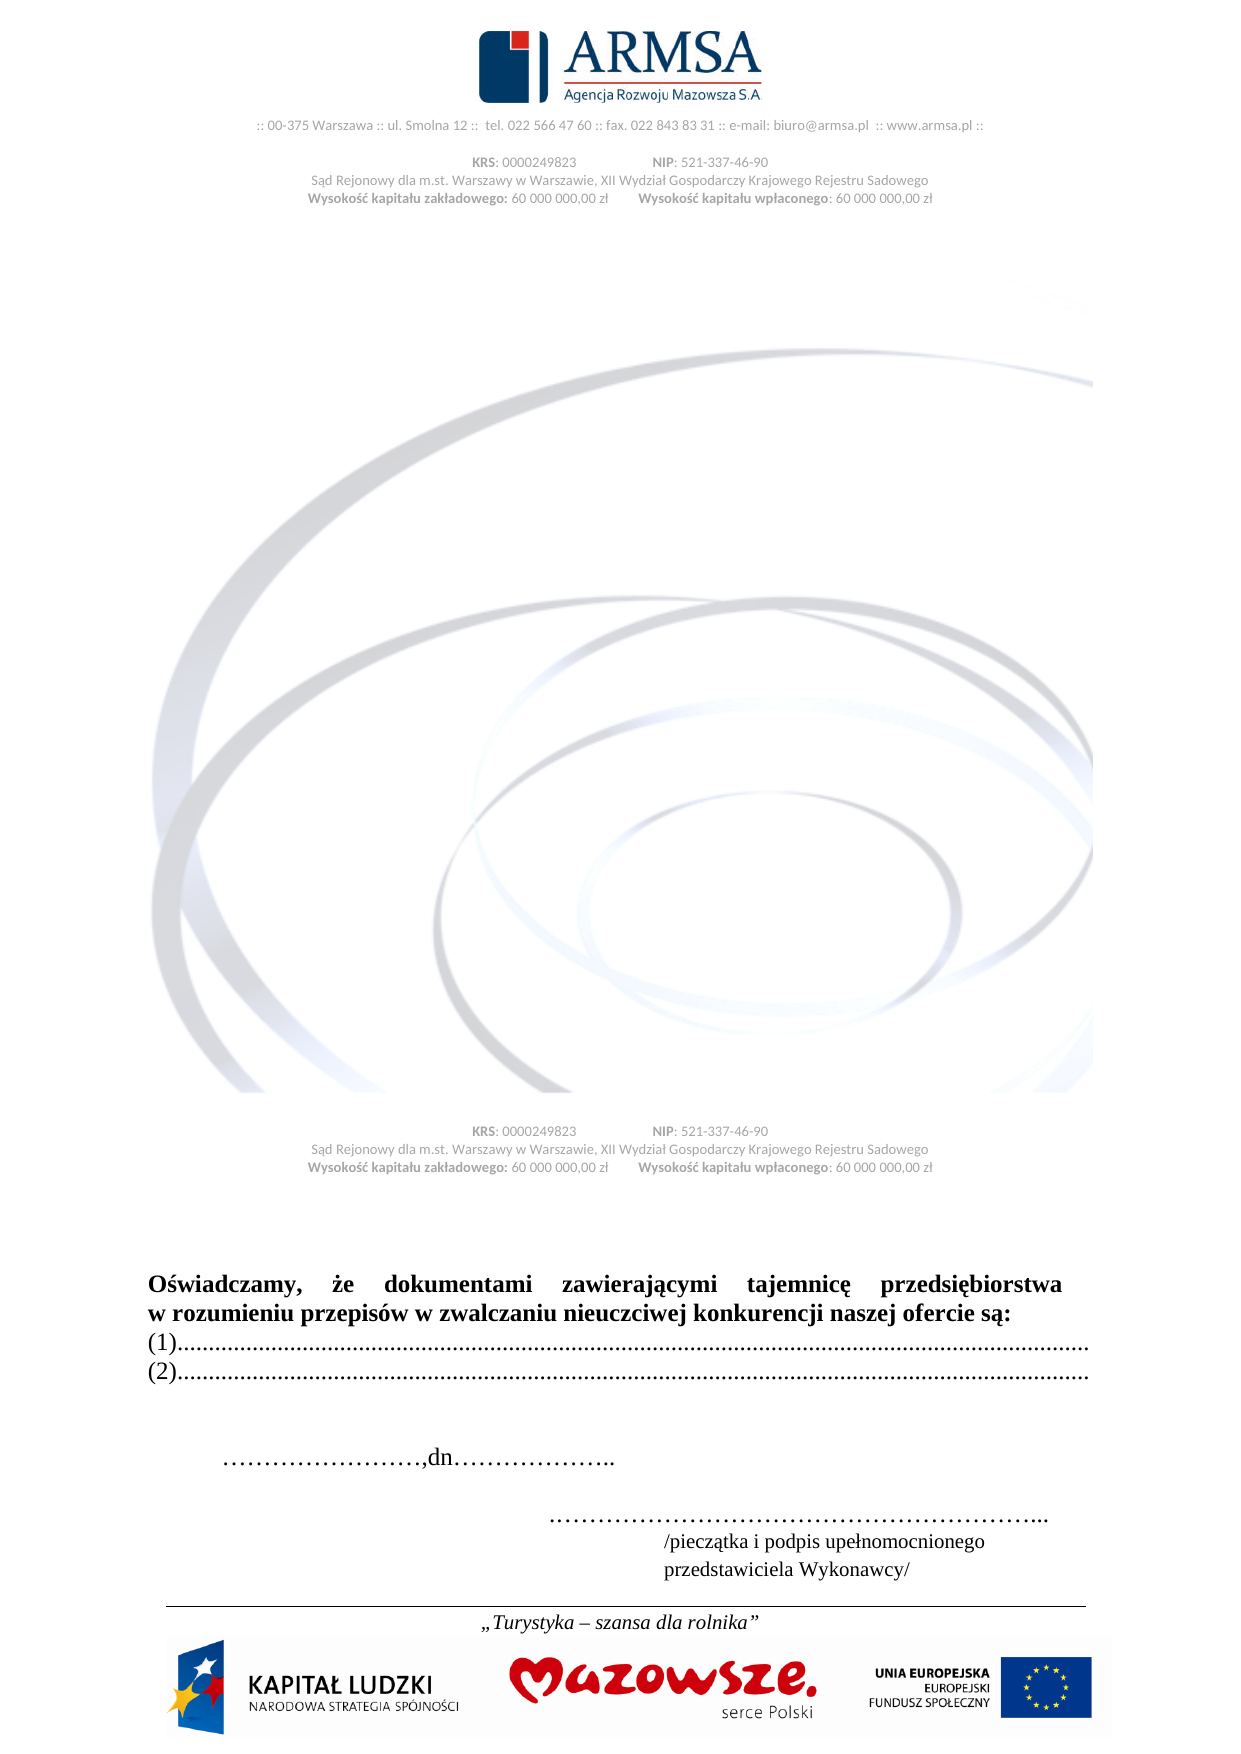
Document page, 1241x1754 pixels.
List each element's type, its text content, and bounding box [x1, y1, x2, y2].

text (1).................................................................................................................................................. [148, 1327, 1092, 1356]
text ……………………,dn……………….. [148, 1413, 1092, 1499]
text Oświadczamy, że dokumentami zawierającymi tajemnicę przedsiębiorstwa w rozumieniu przepisów w zwalczaniu nieuczciwej konkurencji naszej ofercie są: [148, 1269, 1092, 1327]
text .…………………………………………………... [148, 1499, 1092, 1528]
text (2).................................................................................................................................................. [148, 1356, 1092, 1384]
picture [166, 1637, 1112, 1737]
text /pieczątka i podpis upełnomocnionego przedstawiciela Wykonawcy/ [664, 1528, 1092, 1582]
picture [479, 31, 762, 103]
